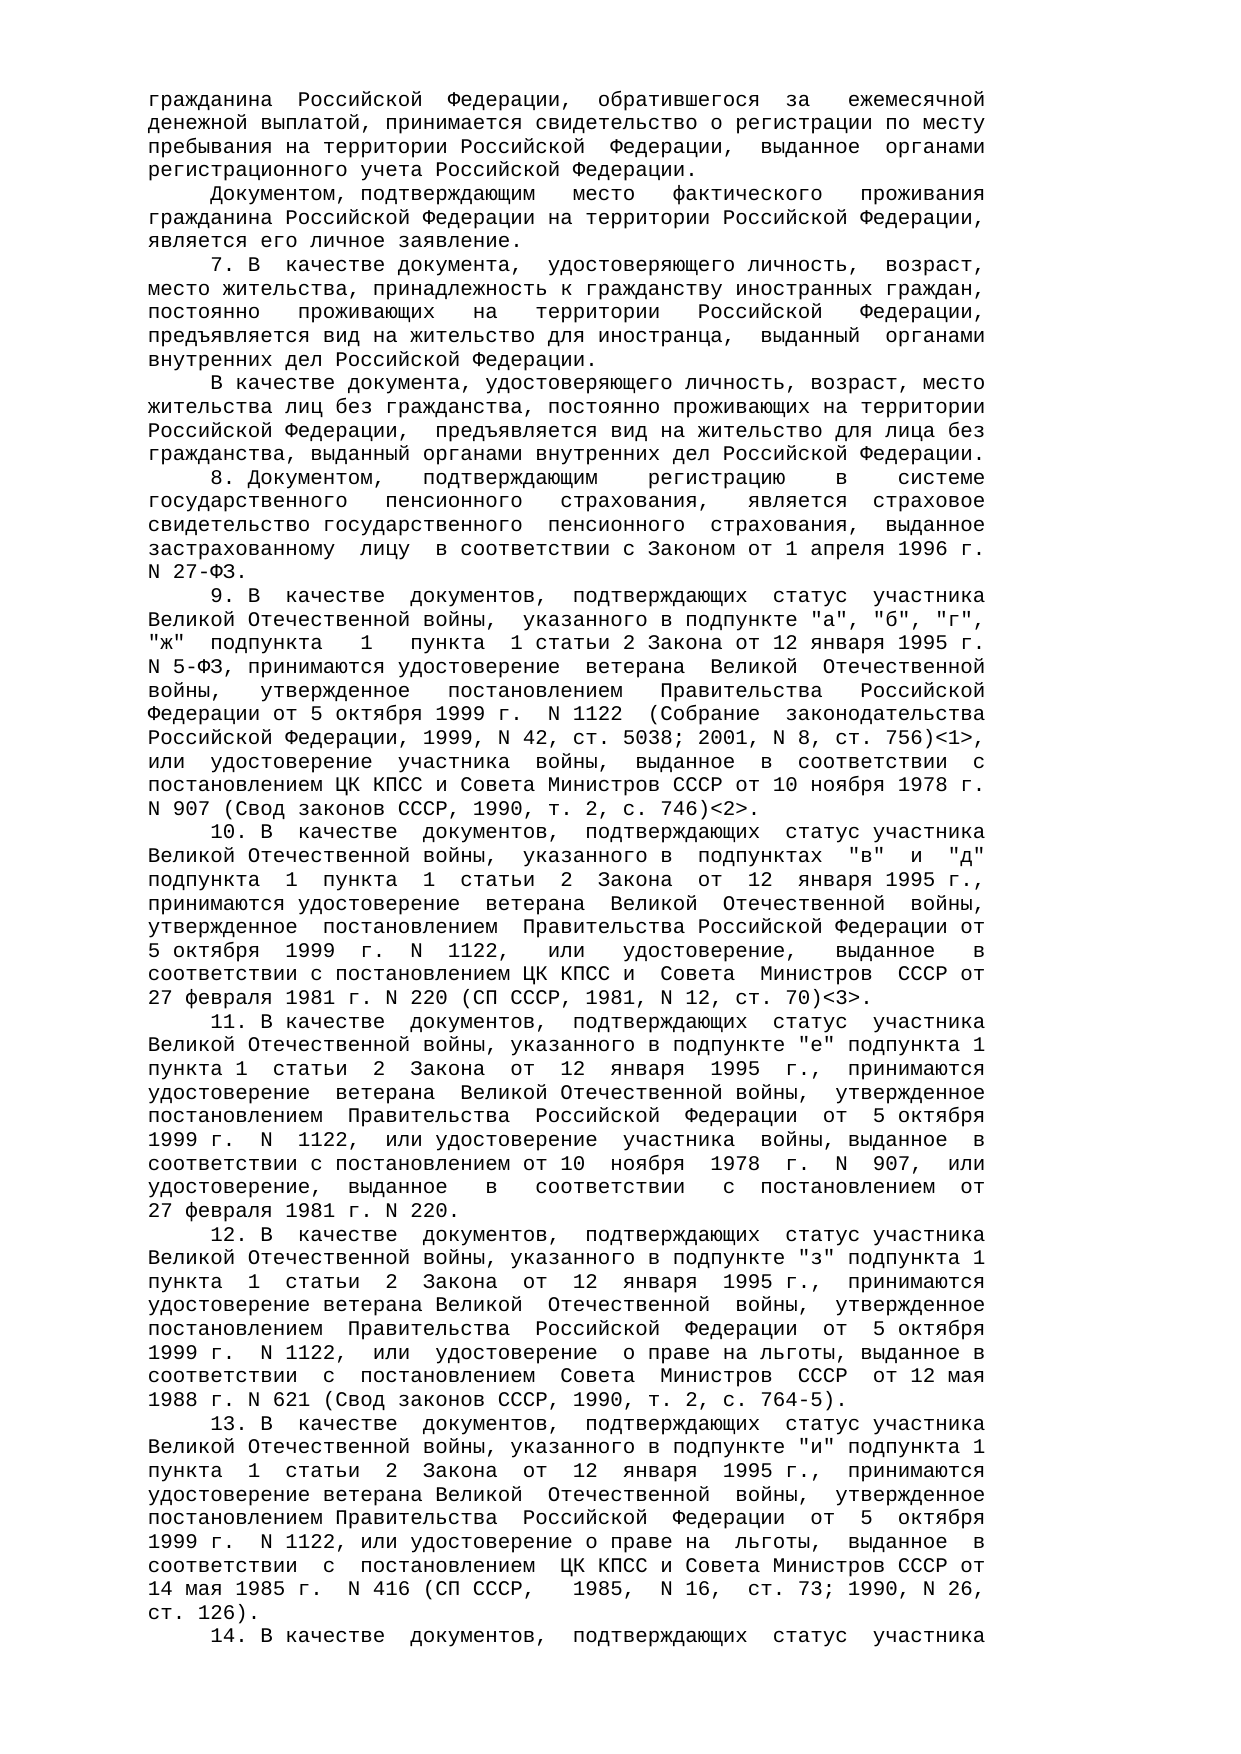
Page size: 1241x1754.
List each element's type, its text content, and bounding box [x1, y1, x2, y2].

text Великой Отечественной войны, указанного в подпункте "з" подпункта 1 [148, 1247, 1152, 1271]
text 1999 г. N 1122, или удостоверение о праве на льготы, выданное в [148, 1531, 1152, 1554]
text Российской Федерации, 1999, N 42, ст. 5038; 2001, N 8, ст. 756)<1>, [148, 727, 1152, 751]
text постановлением Правительства Российской Федерации от 5 октября [148, 1507, 1152, 1531]
text соответствии с постановлением ЦК КПСС и Совета Министров СССР от [148, 1554, 1152, 1578]
text свидетельство государственного пенсионного страхования, выданное [148, 514, 1152, 538]
text соответствии с постановлением Совета Министров СССР от 12 мая [148, 1365, 1152, 1389]
text войны, утвержденное постановлением Правительства Российской [148, 680, 1152, 703]
text N 27-ФЗ. [148, 561, 1152, 585]
text принимаются удостоверение ветерана Великой Отечественной войны, [148, 892, 1152, 916]
text удостоверение, выданное в соответствии с постановлением от [148, 1176, 1152, 1200]
text денежной выплатой, принимается свидетельство о регистрации по месту [148, 112, 1152, 136]
text гражданина Российской Федерации на территории Российской Федерации, [148, 207, 1152, 230]
text пункта 1 статьи 2 Закона от 12 января 1995 г., принимаются [148, 1058, 1152, 1082]
text жительства лиц без гражданства, постоянно проживающих на территории [148, 396, 1152, 419]
text удостоверение ветерана Великой Отечественной войны, утвержденное [148, 1294, 1152, 1318]
text Федерации от 5 октября 1999 г. N 1122 (Собрание законодательства [148, 703, 1152, 727]
text 5 октября 1999 г. N 1122, или удостоверение, выданное в [148, 940, 1152, 963]
text 11. В качестве документов, подтверждающих статус участника [148, 1011, 1152, 1034]
text В качестве документа, удостоверяющего личность, возраст, место [148, 372, 1152, 396]
text 13. В качестве документов, подтверждающих статус участника [148, 1413, 1152, 1436]
text 1999 г. N 1122, или удостоверение участника войны, выданное в [148, 1129, 1152, 1153]
text гражданства, выданный органами внутренних дел Российской Федерации. [148, 443, 1152, 467]
text государственного пенсионного страхования, является страховое [148, 491, 1152, 514]
text утвержденное постановлением Правительства Российской Федерации от [148, 916, 1152, 940]
text 12. В качестве документов, подтверждающих статус участника [148, 1223, 1152, 1247]
text 27 февраля 1981 г. N 220 (СП СССР, 1981, N 12, ст. 70)<3>. [148, 987, 1152, 1011]
text удостоверение ветерана Великой Отечественной войны, утвержденное [148, 1484, 1152, 1507]
text 7. В качестве документа, удостоверяющего личность, возраст, [148, 254, 1152, 278]
text внутренних дел Российской Федерации. [148, 349, 1152, 372]
text постановлением Правительства Российской Федерации от 5 октября [148, 1105, 1152, 1129]
text пункта 1 статьи 2 Закона от 12 января 1995 г., принимаются [148, 1460, 1152, 1484]
text соответствии с постановлением от 10 ноября 1978 г. N 907, или [148, 1153, 1152, 1176]
text пункта 1 статьи 2 Закона от 12 января 1995 г., принимаются [148, 1271, 1152, 1294]
text ст. 126). [148, 1602, 1152, 1626]
text 1999 г. N 1122, или удостоверение о праве на льготы, выданное в [148, 1342, 1152, 1365]
text удостоверение ветерана Великой Отечественной войны, утвержденное [148, 1082, 1152, 1105]
text 14 мая 1985 г. N 416 (СП СССР, 1985, N 16, ст. 73; 1990, N 26, [148, 1578, 1152, 1602]
text является его личное заявление. [148, 230, 1152, 254]
text 1988 г. N 621 (Свод законов СССР, 1990, т. 2, с. 764-5). [148, 1389, 1152, 1413]
text 8. Документом, подтверждающим регистрацию в системе [148, 467, 1152, 491]
text застрахованному лицу в соответствии с Законом от 1 апреля 1996 г. [148, 538, 1152, 561]
text "ж" подпункта 1 пункта 1 статьи 2 Закона от 12 января 1995 г. [148, 632, 1152, 656]
text постоянно проживающих на территории Российской Федерации, [148, 301, 1152, 325]
text Российской Федерации, предъявляется вид на жительство для лица без [148, 419, 1152, 443]
text Великой Отечественной войны, указанного в подпункте "е" подпункта 1 [148, 1034, 1152, 1058]
text подпункта 1 пункта 1 статьи 2 Закона от 12 января 1995 г., [148, 869, 1152, 892]
text Документом, подтверждающим место фактического проживания [148, 183, 1152, 207]
text Великой Отечественной войны, указанного в подпунктах "в" и "д" [148, 845, 1152, 869]
text 10. В качестве документов, подтверждающих статус участника [148, 822, 1152, 845]
text N 907 (Свод законов СССР, 1990, т. 2, с. 746)<2>. [148, 798, 1152, 822]
text пребывания на территории Российской Федерации, выданное органами [148, 136, 1152, 159]
text 14. В качестве документов, подтверждающих статус участника [148, 1626, 1152, 1649]
text постановлением Правительства Российской Федерации от 5 октября [148, 1318, 1152, 1342]
text соответствии с постановлением ЦК КПСС и Совета Министров СССР от [148, 963, 1152, 987]
text постановлением ЦК КПСС и Совета Министров СССР от 10 ноября 1978 г. [148, 774, 1152, 798]
text гражданина Российской Федерации, обратившегося за ежемесячной [148, 88, 1152, 112]
text Великой Отечественной войны, указанного в подпункте "и" подпункта 1 [148, 1436, 1152, 1460]
text регистрационного учета Российской Федерации. [148, 159, 1152, 183]
text предъявляется вид на жительство для иностранца, выданный органами [148, 325, 1152, 349]
text или удостоверение участника войны, выданное в соответствии с [148, 751, 1152, 774]
text 9. В качестве документов, подтверждающих статус участника [148, 585, 1152, 609]
text N 5-ФЗ, принимаются удостоверение ветерана Великой Отечественной [148, 656, 1152, 680]
text 27 февраля 1981 г. N 220. [148, 1200, 1152, 1223]
text место жительства, принадлежность к гражданству иностранных граждан, [148, 278, 1152, 301]
text Великой Отечественной войны, указанного в подпункте "а", "б", "г", [148, 609, 1152, 632]
